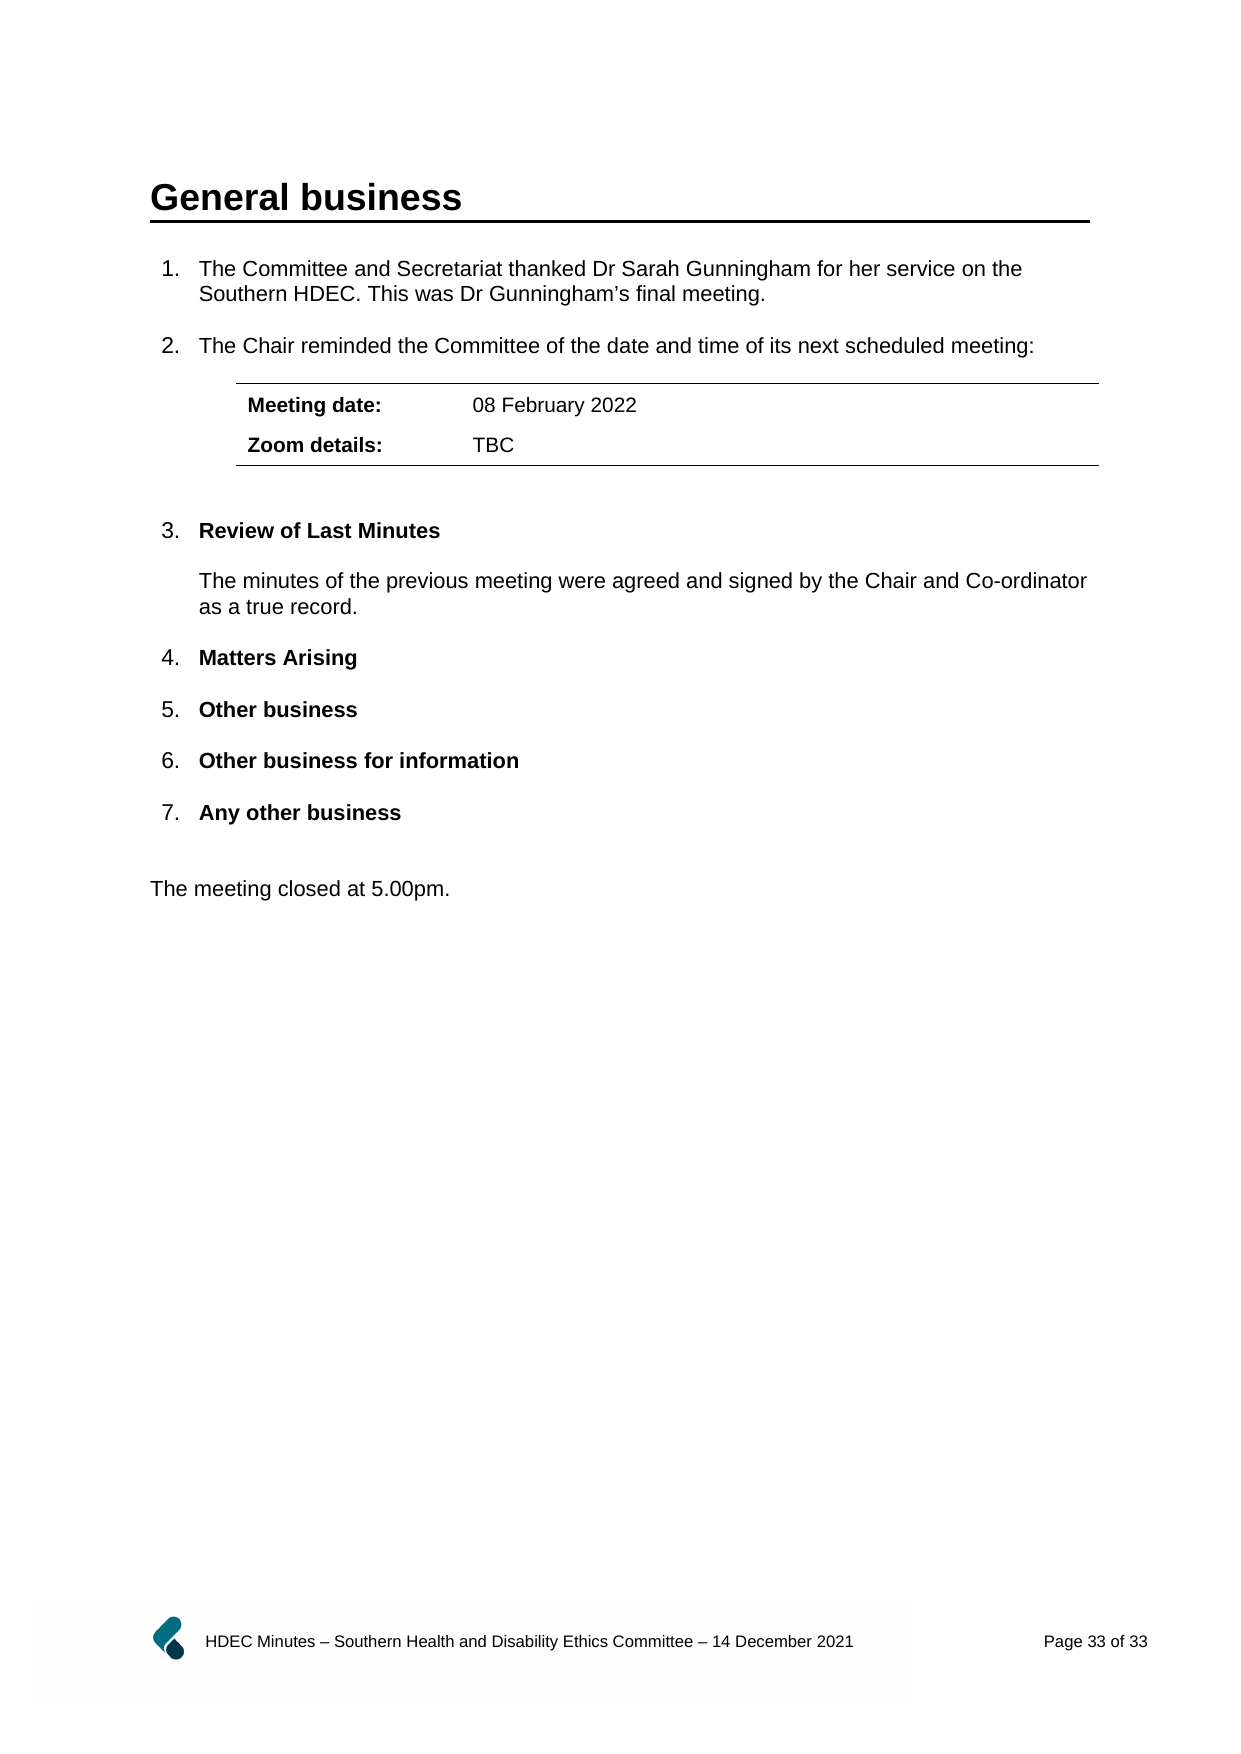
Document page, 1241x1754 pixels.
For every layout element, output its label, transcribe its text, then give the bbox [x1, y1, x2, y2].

text The minutes of the previous meeting were agreed and signed by the Chair and Co-ordinator as a true record. [199, 568, 1090, 619]
table_cell Zoom details: [236, 425, 461, 465]
list Other business for information [161, 747, 1090, 773]
table_cell TBC [461, 425, 1099, 465]
subtitle General business [150, 175, 1090, 220]
list The Chair reminded the Committee of the date and time of its next scheduled meeting: [161, 332, 1090, 358]
table_header 08 February 2022 [461, 384, 1099, 425]
list Review of Last Minutes [161, 517, 1090, 543]
list The Committee and Secretariat thanked Dr Sarah Gunningham for her service on the Southern HDEC. This was Dr Gunningham’s final meeting. [161, 255, 1090, 306]
list Matters Arising [161, 644, 1090, 670]
picture [30, 1603, 915, 1702]
table_header Meeting date: [236, 384, 461, 425]
list Other business [161, 696, 1090, 722]
text The meeting closed at 5.00pm. [150, 876, 1090, 901]
list Any other business [161, 799, 1090, 825]
